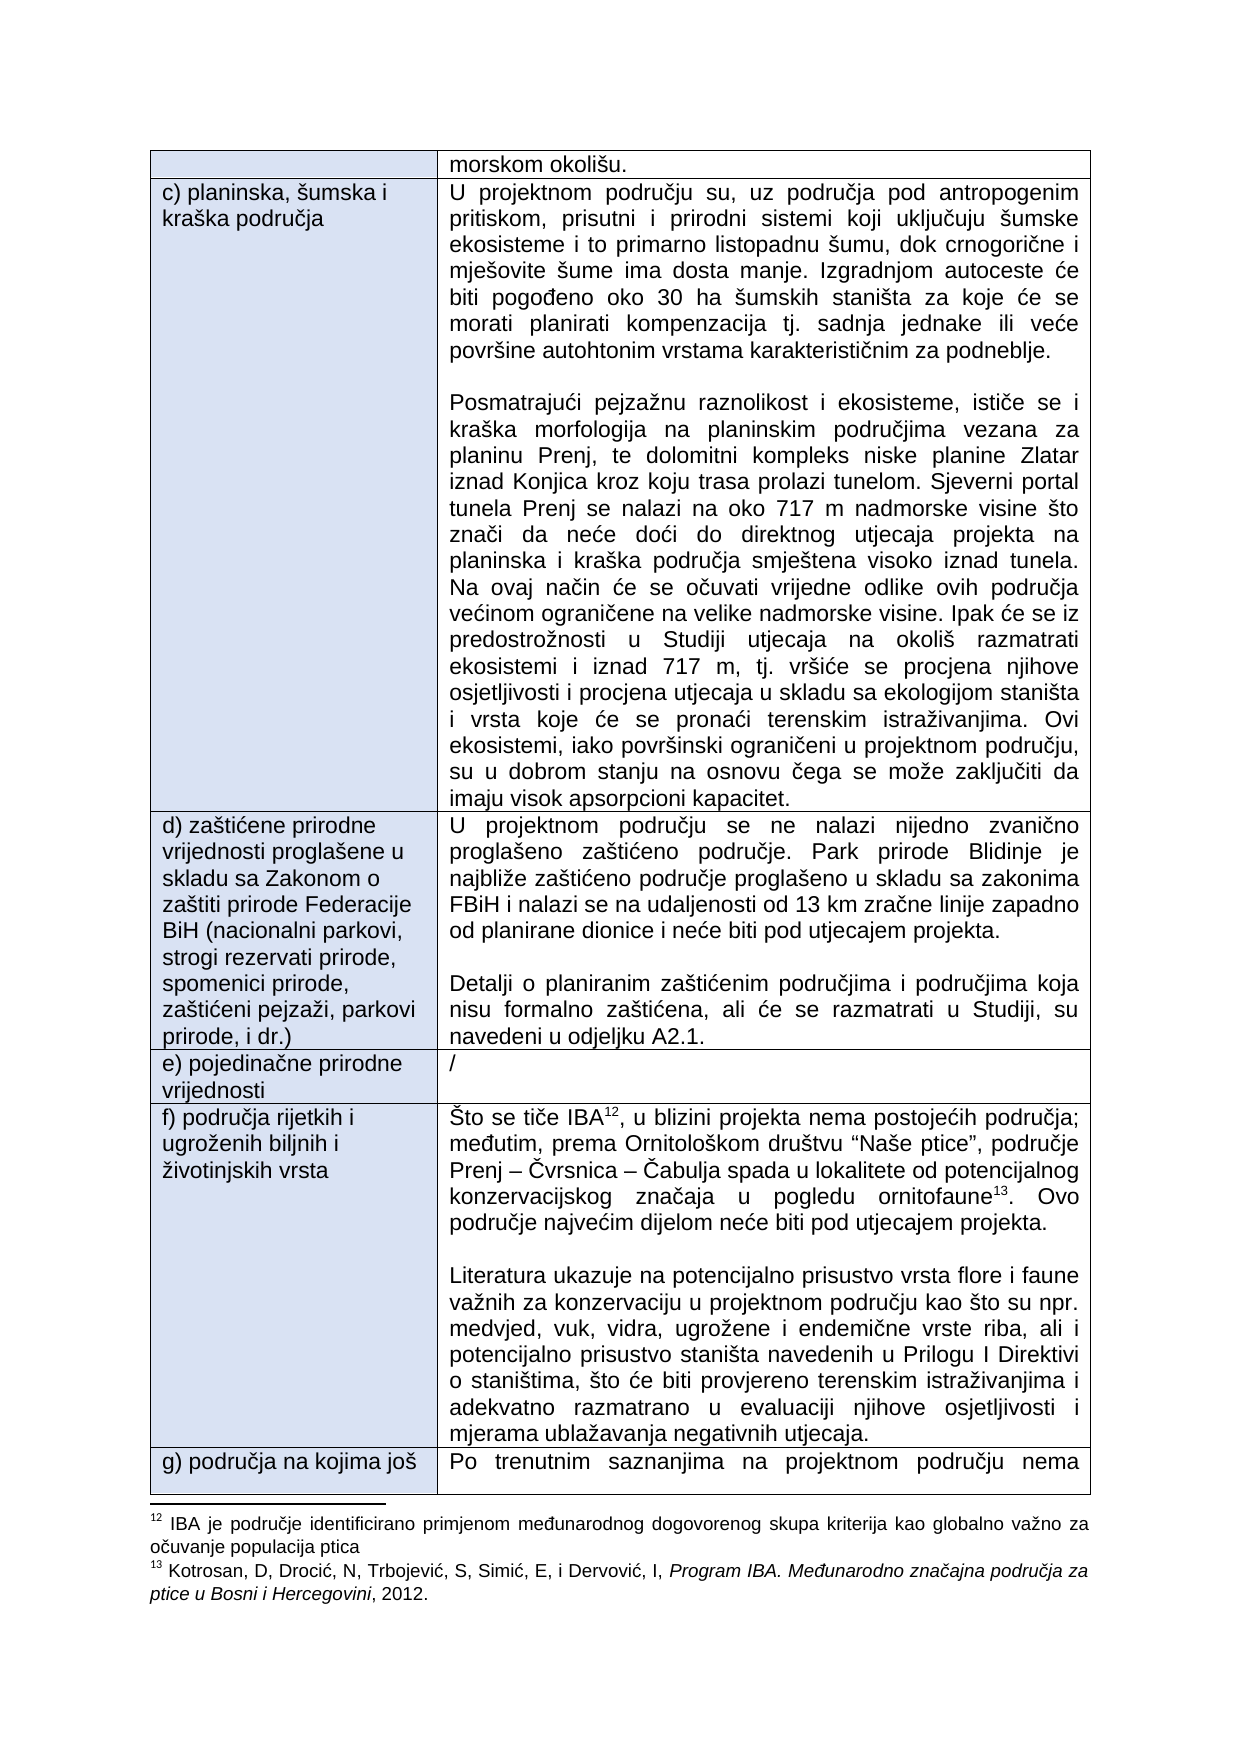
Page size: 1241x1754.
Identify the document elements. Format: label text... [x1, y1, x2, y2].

table_cell U projektnom području su, uz područja pod antropogenim pritiskom, prisutni i prirodni sistemi koji uključuju šumske ekosisteme i to primarno listopadnu šumu, dok crnogorične i mješovite šume ima dosta manje. Izgradnjom autoceste će biti pogođeno oko 30 ha šumskih staništa za koje će se morati planirati kompenzacija tj. sadnja jednake ili veće površine autohtonim vrstama karakterističnim za podneblje. Posmatrajući pejzažnu raznolikost i ekosisteme, ističe se i kraška morfologija na planinskim područjima vezana za planinu Prenj, te dolomitni kompleks niske planine Zlatar iznad Konjica kroz koju trasa prolazi tunelom. Sjeverni portal tunela Prenj se nalazi na oko 717 m nadmorske visine što znači da neće doći do direktnog utjecaja projekta na planinska i kraška područja smještena visoko iznad tunela. Na ovaj način će se očuvati vrijedne odlike ovih područja većinom ograničene na velike nadmorske visine. Ipak će se iz predostrožnosti u Studiji utjecaja na okoliš razmatrati ekosistemi i iznad 717 m, tj. vršiće se procjena njihove osjetljivosti i procjena utjecaja u skladu sa ekologijom staništa i vrsta koje će se pronaći terenskim istraživanjima. Ovi ekosistemi, iako površinski ograničeni u projektnom području, su u dobrom stanju na osnovu čega se može zaključiti da imaju visok apsorpcioni kapacitet. [438, 179, 1090, 811]
table_cell Što se tiče IBA, u blizini projekta nema postojećih područja; međutim, prema Ornitološkom društvu “Naše ptice”, područje Prenj – Čvrsnica – Čabulja spada u lokalitete od potencijalnog konzervacijskog značaja u pogledu ornitofaune. Ovo područje najvećim dijelom neće biti pod utjecajem projekta. Literatura ukazuje na potencijalno prisustvo vrsta flore i faune važnih za konzervaciju u projektnom području kao što su npr. medvjed, vuk, vidra, ugrožene i endemične vrste riba, ali i potencijalno prisustvo staništa navedenih u Prilogu I Direktivi o staništima, što će biti provjereno terenskim istraživanjima i adekvatno razmatrano u evaluaciji njihove osjetljivosti i mjerama ublažavanja negativnih utjecaja. [438, 1104, 1090, 1447]
table_cell e) pojedinačne prirodne vrijednosti [151, 1050, 437, 1103]
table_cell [438, 151, 1090, 177]
table_cell U projektnom području se ne nalazi nijedno zvanično proglašeno zaštićeno područje. Park prirode Blidinje je najbliže zaštićeno područje proglašeno u skladu sa zakonima FBiH i nalazi se na udaljenosti od 13 km zračne linije zapadno od planirane dionice i neće biti pod utjecajem projekta. Detalji o planiranim zaštićenim područjima i područjima koja nisu formalno zaštićena, ali će se razmatrati u Studiji, su navedeni u odjeljku A2.1. [438, 812, 1090, 1049]
table_cell f) područja rijetkih i ugroženih biljnih i životinjskih vrsta [151, 1104, 437, 1447]
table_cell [151, 151, 437, 177]
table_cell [151, 1448, 437, 1493]
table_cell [438, 1448, 1090, 1493]
table_cell d) zaštićene prirodne vrijednosti proglašene u skladu sa Zakonom o zaštiti prirode Federacije BiH (nacionalni parkovi, strogi rezervati prirode, spomenici prirode, zaštićeni pejzaži, parkovi prirode, i dr.) [151, 812, 437, 1049]
table_cell / [438, 1050, 1090, 1103]
table_cell c) planinska, šumska i kraška područja [151, 179, 437, 811]
